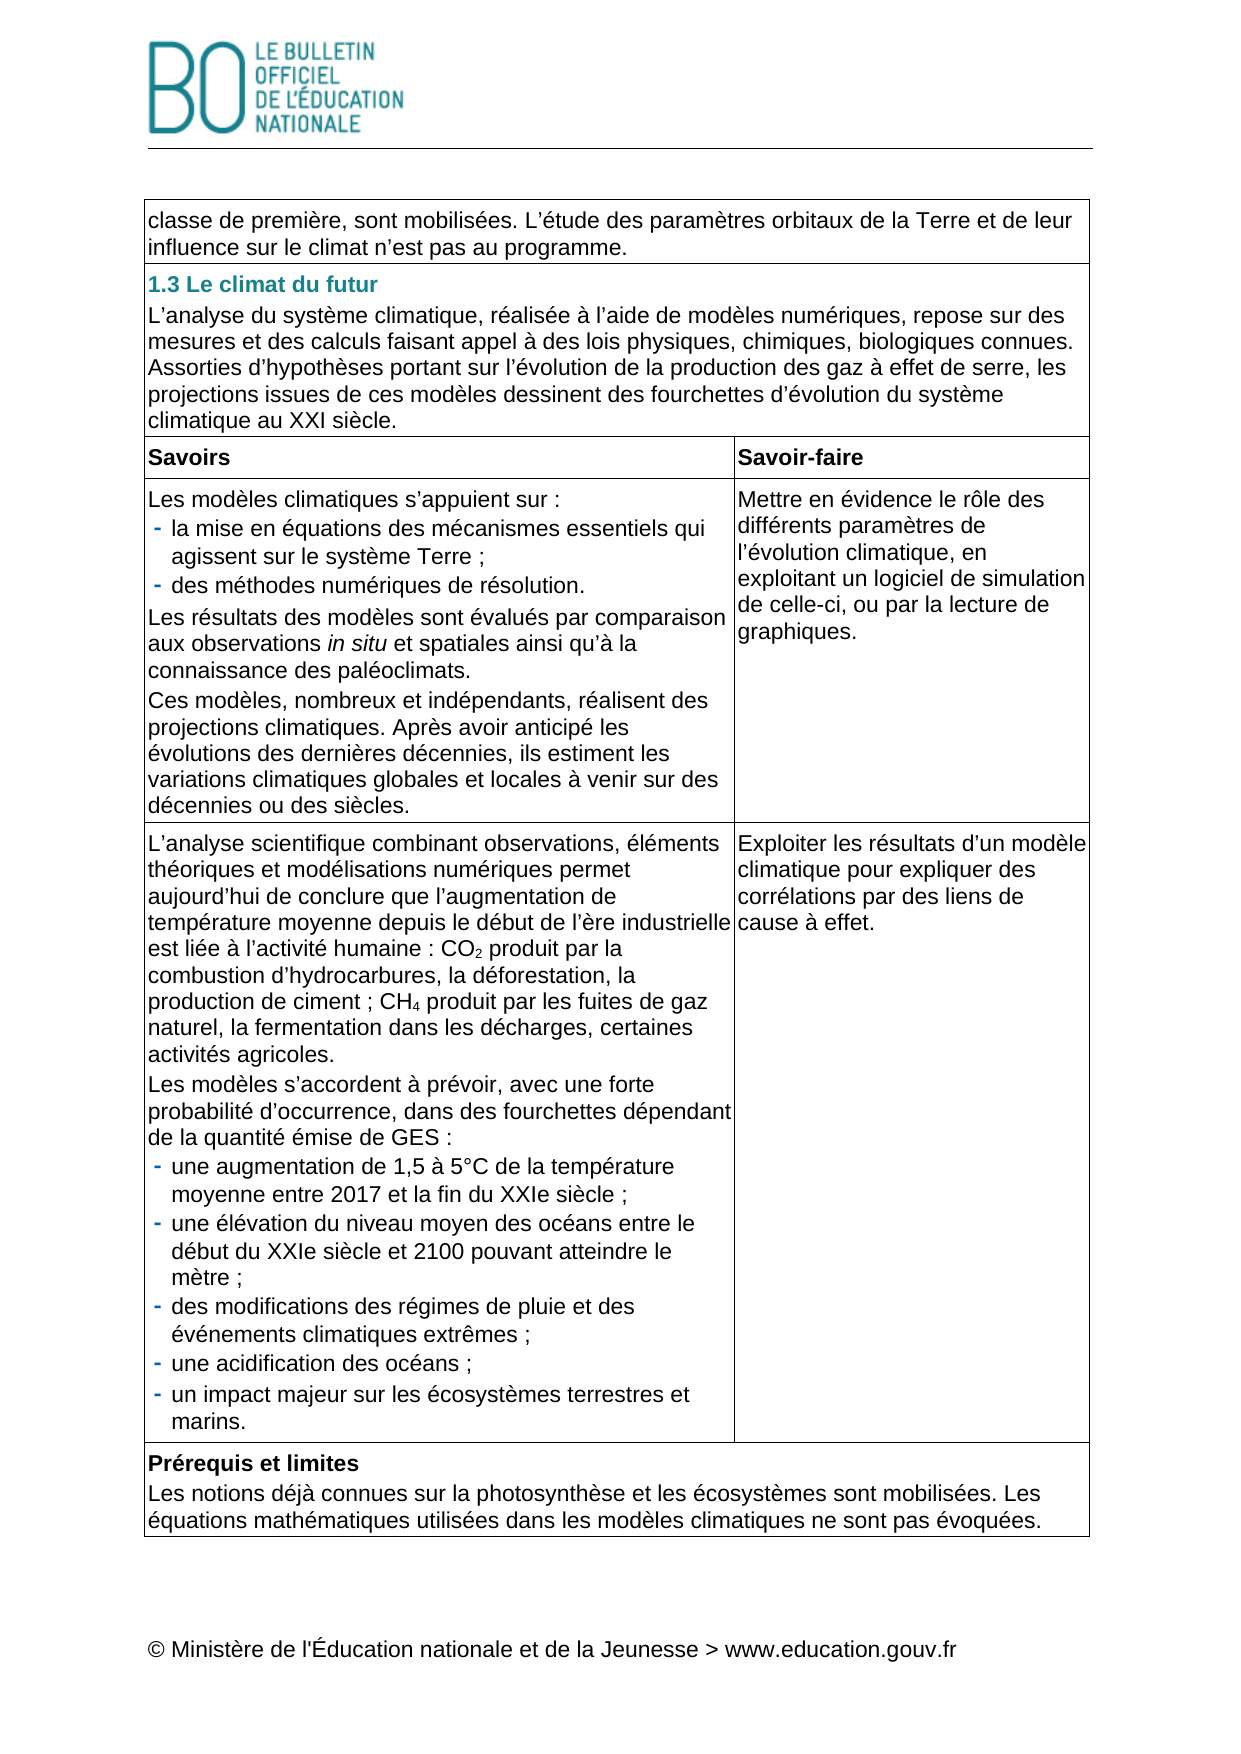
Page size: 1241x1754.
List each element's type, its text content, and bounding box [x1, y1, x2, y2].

table_cell Exploiter les résultats d’un modèle climatique pour expliquer des corrélations par des liens de cause à effet. [735, 823, 1089, 1442]
table_cell Prérequis et limites Les notions déjà connues sur la photosynthèse et les écosystèmes sont mobilisées. Les équations mathématiques utilisées dans les modèles climatiques ne sont pas évoquées. [145, 1443, 1089, 1536]
table_cell L’analyse scientifique combinant observations, éléments théoriques et modélisations numériques permet aujourd’hui de conclure que l’augmentation de température moyenne depuis le début de l’ère industrielle est liée à l’activité humaine : CO2 produit par la combustion d’hydrocarbures, la déforestation, la production de ciment ; CH4 produit par les fuites de gaz naturel, la fermentation dans les décharges, certaines activités agricoles. Les modèles s’accordent à prévoir, avec une forte probabilité d’occurrence, dans des fourchettes dépendant de la quantité émise de GES : une augmentation de 1,5 à 5°C de la température moyenne entre 2017 et la fin du XXIe siècle ; une élévation du niveau moyen des océans entre le début du XXIe siècle et 2100 pouvant atteindre le mètre ; des modifications des régimes de pluie et des événements climatiques extrêmes ; une acidification des océans ; un impact majeur sur les écosystèmes terrestres et marins. [145, 823, 734, 1442]
table_cell Savoirs [145, 437, 734, 478]
picture [147, 20, 417, 146]
table_cell 1.3 Le climat du futur L’analyse du système climatique, réalisée à l’aide de modèles numériques, repose sur des mesures et des calculs faisant appel à des lois physiques, chimiques, biologiques connues. Assorties d’hypothèses portant sur l’évolution de la production des gaz à effet de serre, les projections issues de ces modèles dessinent des fourchettes d’évolution du système climatique au XXI siècle. [145, 264, 1089, 436]
table_cell Savoir-faire [735, 437, 1089, 478]
table_cell Les modèles climatiques s’appuient sur : la mise en équations des mécanismes essentiels qui agissent sur le système Terre ; des méthodes numériques de résolution. Les résultats des modèles sont évalués par comparaison aux observations in situ et spatiales ainsi qu’à la connaissance des paléoclimats. Ces modèles, nombreux et indépendants, réalisent des projections climatiques. Après avoir anticipé les évolutions des dernières décennies, ils estiment les variations climatiques globales et locales à venir sur des décennies ou des siècles. [145, 479, 734, 822]
table_cell Mettre en évidence le rôle des différents paramètres de l’évolution climatique, en exploitant un logiciel de simulation de celle-ci, ou par la lecture de graphiques. [735, 479, 1089, 822]
